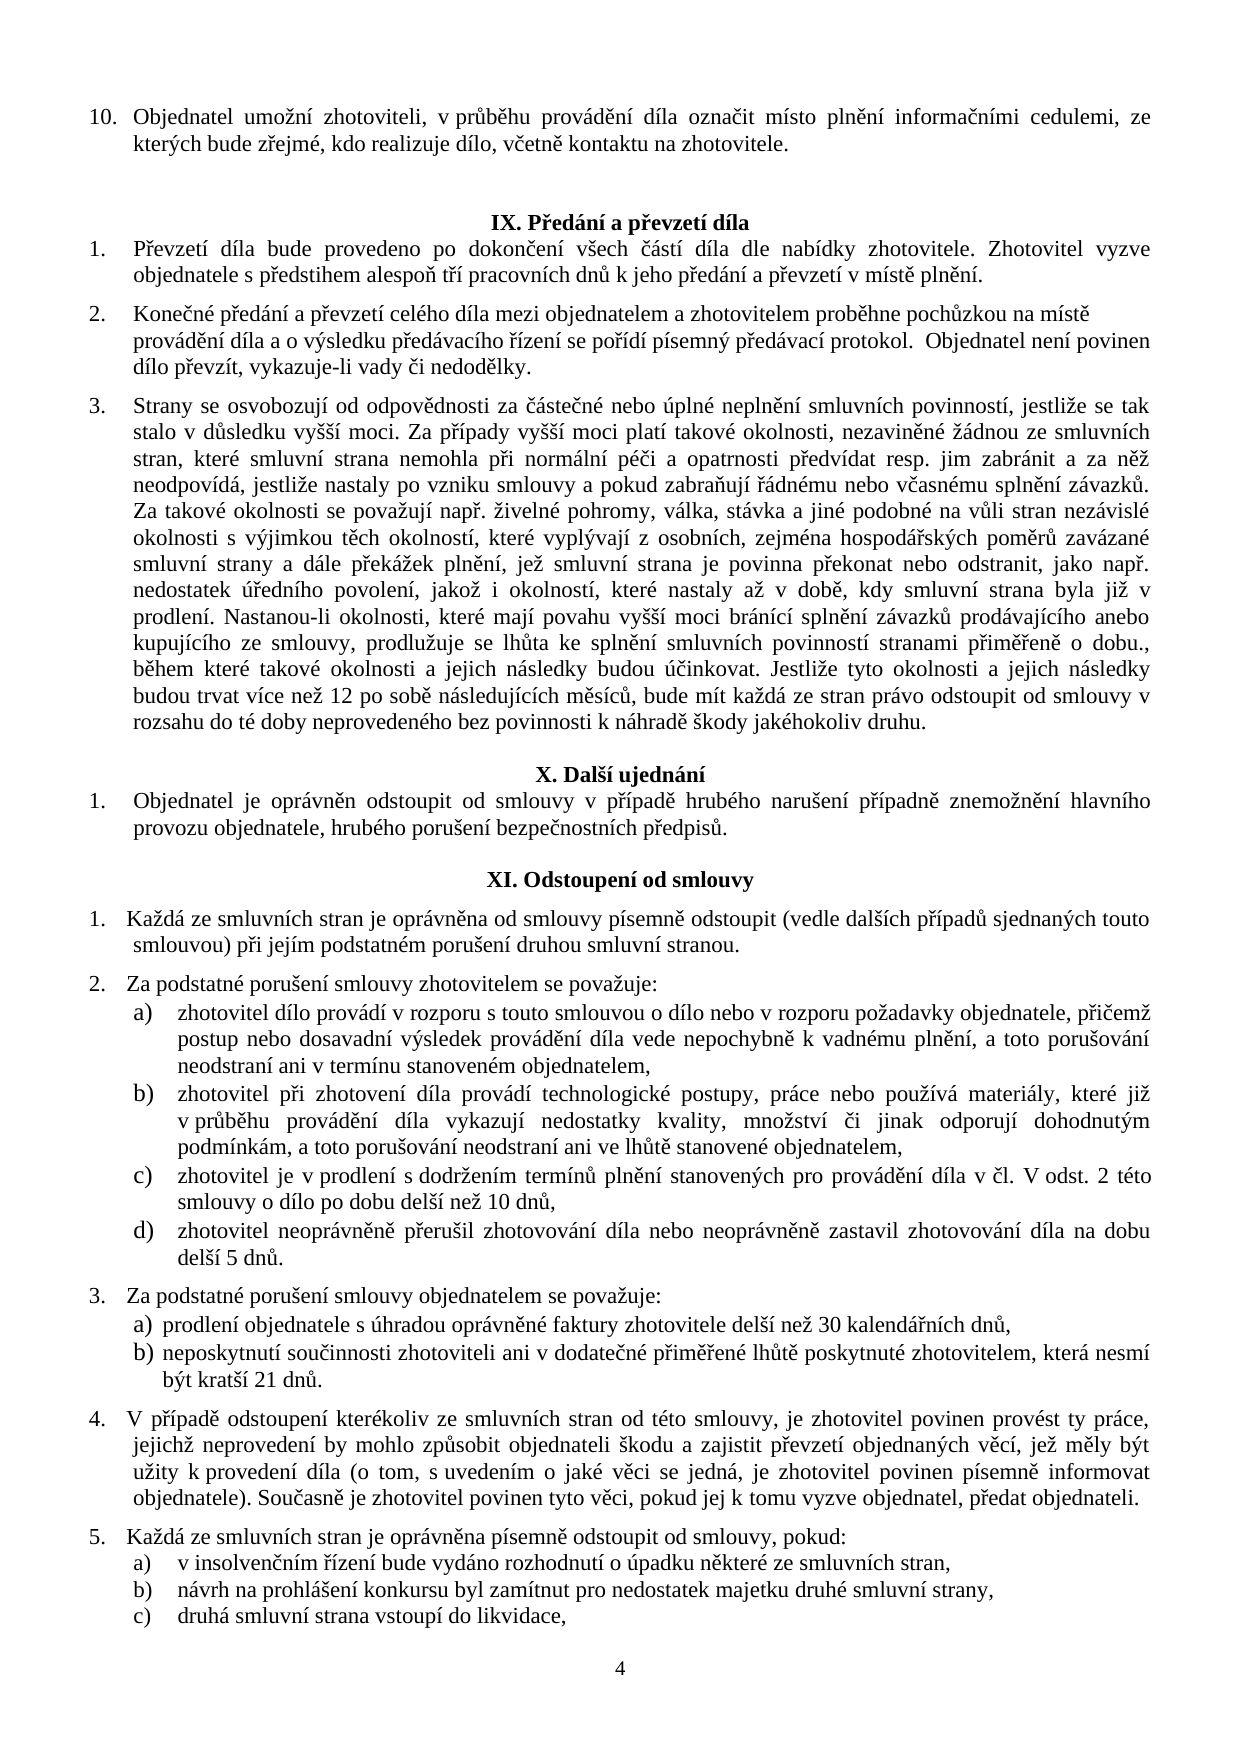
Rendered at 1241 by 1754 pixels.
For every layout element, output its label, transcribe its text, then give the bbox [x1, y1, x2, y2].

list neposkytnutí součinnosti zhotoviteli ani v dodatečné přiměřené lhůtě poskytnuté zhotovitelem, která nesmí být kratší 21 dnů. [133, 1337, 1152, 1393]
list Za podstatné porušení smlouvy zhotovitelem se považuje: [89, 970, 1152, 997]
list Objednatel umožní zhotoviteli, v průběhu provádění díla označit místo plnění informačními cedulemi, ze kterých bude zřejmé, kdo realizuje dílo, včetně kontaktu na zhotovitele. [89, 103, 1152, 156]
list Každá ze smluvních stran je oprávněna písemně odstoupit od smlouvy, pokud: [89, 1523, 1152, 1549]
list zhotovitel je v prodlení s dodržením termínů plnění stanovených pro provádění díla v čl. V odst. 2 této smlouvy o dílo po dobu delší než 10 dnů, [133, 1160, 1152, 1215]
list Strany se osvobozují od odpovědnosti za částečné nebo úplné neplnění smluvních povinností, jestliže se tak stalo v důsledku vyšší moci. Za případy vyšší moci platí takové okolnosti, nezaviněné žádnou ze smluvních stran, které smluvní strana nemohla při normální péči a opatrnosti předvídat resp. jim zabránit a za něž neodpovídá, jestliže nastaly po vzniku smlouvy a pokud zabraňují řádnému nebo včasnému splnění závazků. Za takové okolnosti se považují např. živelné pohromy, válka, stávka a jiné podobné na vůli stran nezávislé okolnosti s výjimkou těch okolností, které vyplývají z osobních, zejména hospodářských poměrů zavázané smluvní strany a dále překážek plnění, jež smluvní strana je povinna překonat nebo odstranit, jako např. nedostatek úředního povolení, jakož i okolností, které nastaly až v době, kdy smluvní strana byla již v prodlení. Nastanou-li okolnosti, které mají povahu vyšší moci bránící splnění závazků prodávajícího anebo kupujícího ze smlouvy, prodlužuje se lhůta ke splnění smluvních povinností stranami přiměřeně o dobu., během které takové okolnosti a jejich následky budou účinkovat. Jestliže tyto okolnosti a jejich následky budou trvat více než 12 po sobě následujících měsíců, bude mít každá ze stran právo odstoupit od smlouvy v rozsahu do té doby neprovedeného bez povinnosti k náhradě škody jakéhokoliv druhu. [89, 392, 1152, 734]
list v insolvenčním řízení bude vydáno rozhodnutí o úpadku některé ze smluvních stran, [133, 1549, 1152, 1576]
list zhotovitel neoprávněně přerušil zhotovování díla nebo neoprávněně zastavil zhotovování díla na dobu delší 5 dnů. [133, 1215, 1152, 1270]
list Konečné předání a převzetí celého díla mezi objednatelem a zhotovitelem proběhne pochůzkou na místě provádění díla a o výsledku předávacího řízení se pořídí písemný předávací protokol. Objednatel není povinen dílo převzít, vykazuje-li vady či nedodělky. [89, 300, 1152, 379]
list zhotovitel dílo provádí v rozporu s touto smlouvou o dílo nebo v rozporu požadavky objednatele, přičemž postup nebo dosavadní výsledek provádění díla vede nepochybně k vadnému plnění, a toto porušování neodstraní ani v termínu stanoveném objednatelem, [133, 997, 1152, 1078]
text X. Další ujednání [89, 761, 1152, 787]
list Převzetí díla bude provedeno po dokončení všech částí díla dle nabídky zhotovitele. Zhotovitel vyzve objednatele s předstihem alespoň tří pracovních dnů k jeho předání a převzetí v místě plnění. [89, 235, 1152, 288]
list návrh na prohlášení konkursu byl zamítnut pro nedostatek majetku druhé smluvní strany, [133, 1576, 1152, 1602]
list V případě odstoupení kterékoliv ze smluvních stran od této smlouvy, je zhotovitel povinen provést ty práce, jejichž neprovedení by mohlo způsobit objednateli škodu a zajistit převzetí objednaných věcí, jež měly být užity k provedení díla (o tom, s uvedením o jaké věci se jedná, je zhotovitel povinen písemně informovat objednatele). Současně je zhotovitel povinen tyto věci, pokud jej k tomu vyzve objednatel, předat objednateli. [89, 1405, 1152, 1511]
list druhá smluvní strana vstoupí do likvidace, [133, 1602, 1152, 1628]
list Objednatel je oprávněn odstoupit od smlouvy v případě hrubého narušení případně znemožnění hlavního provozu objednatele, hrubého porušení bezpečnostních předpisů. [89, 787, 1152, 840]
list Každá ze smluvních stran je oprávněna od smlouvy písemně odstoupit (vedle dalších případů sjednaných touto smlouvou) při jejím podstatném porušení druhou smluvní stranou. [89, 905, 1152, 958]
text XI. Odstoupení od smlouvy [89, 866, 1152, 893]
text IX. Předání a převzetí díla [89, 209, 1152, 235]
list Za podstatné porušení smlouvy objednatelem se považuje: [89, 1282, 1152, 1309]
list zhotovitel při zhotovení díla provádí technologické postupy, práce nebo používá materiály, které již v průběhu provádění díla vykazují nedostatky kvality, množství či jinak odporují dohodnutým podmínkám, a toto porušování neodstraní ani ve lhůtě stanovené objednatelem, [133, 1078, 1152, 1160]
list prodlení objednatele s úhradou oprávněné faktury zhotovitele delší než 30 kalendářních dnů, [133, 1309, 1152, 1337]
